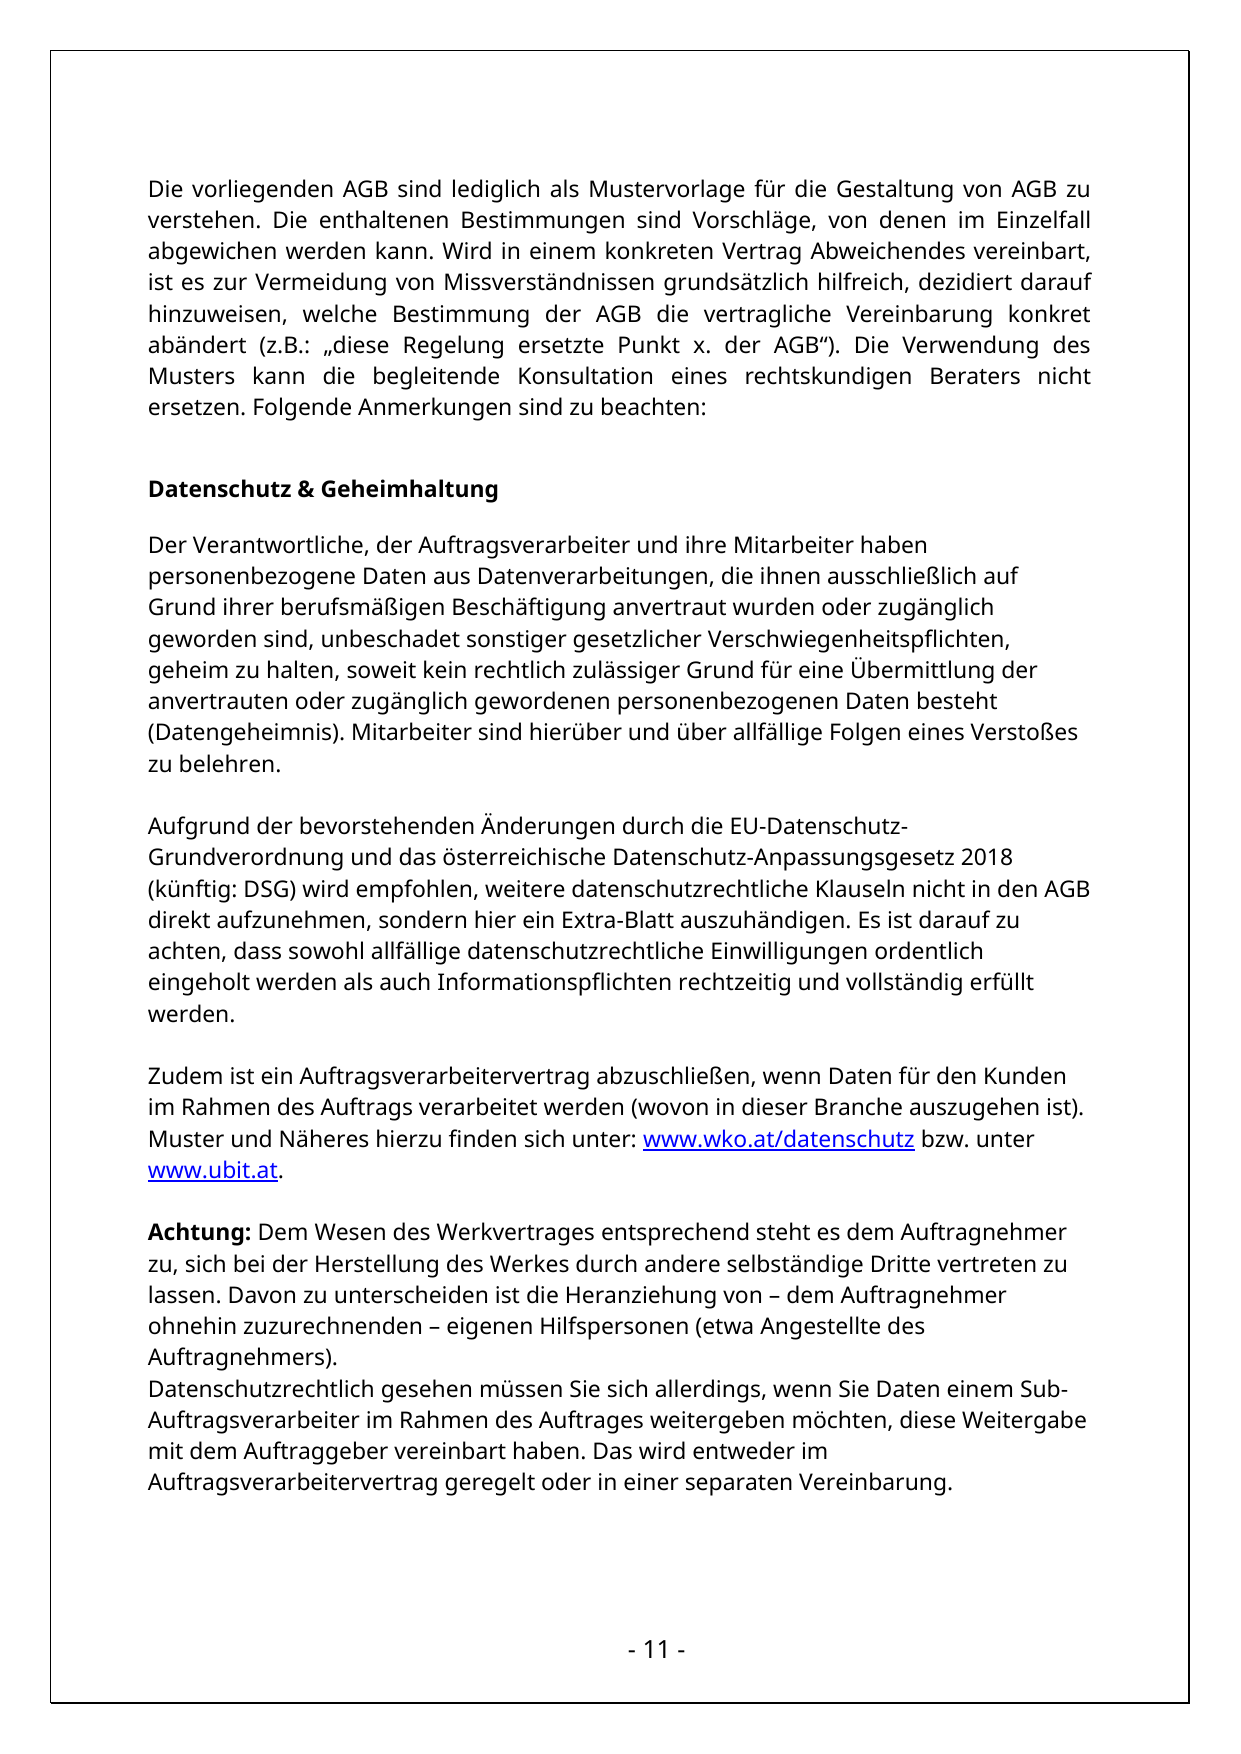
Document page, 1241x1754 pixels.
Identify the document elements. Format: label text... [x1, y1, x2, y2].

text Achtung: Dem Wesen des Werkvertrages entsprechend steht es dem Auftragnehmer zu, sich bei der Herstellung des Werkes durch andere selbständige Dritte vertreten zu lassen. Davon zu unterscheiden ist die Heranziehung von – dem Auftragnehmer ohnehin zuzurechnenden – eigenen Hilfspersonen (etwa Angestellte des Auftragnehmers). [148, 1216, 1092, 1373]
subtitle Die vorliegenden AGB sind lediglich als Mustervorlage für die Gestaltung von AGB zu verstehen. Die enthaltenen Bestimmungen sind Vorschläge, von denen im Einzelfall abgewichen werden kann. Wird in einem konkreten Vertrag Abweichendes vereinbart, ist es zur Vermeidung von Missverständnissen grundsätzlich hilfreich, dezidiert darauf hinzuweisen, welche Bestimmung der AGB die vertragliche Vereinbarung konkret abändert (z.B.: „diese Regelung ersetzte Punkt x. der AGB“). Die Verwendung des Musters kann die begleitende Konsultation eines rechtskundigen Beraters nicht ersetzen. Folgende Anmerkungen sind zu beachten: [148, 173, 1092, 423]
subtitle Datenschutz & Geheimhaltung [148, 473, 1092, 504]
text Der Verantwortliche, der Auftragsverarbeiter und ihre Mitarbeiter haben personenbezogene Daten aus Datenverarbeitungen, die ihnen ausschließlich auf Grund ihrer berufsmäßigen Beschäftigung anvertraut wurden oder zugänglich geworden sind, unbeschadet sonstiger gesetzlicher Verschwiegenheitspflichten, geheim zu halten, soweit kein rechtlich zulässiger Grund für eine Übermittlung der anvertrauten oder zugänglich gewordenen personenbezogenen Daten besteht (Datengeheimnis). Mitarbeiter sind hierüber und über allfällige Folgen eines Verstoßes zu belehren. [148, 529, 1092, 779]
text Zudem ist ein Auftragsverarbeitervertrag abzuschließen, wenn Daten für den Kunden im Rahmen des Auftrags verarbeitet werden (wovon in dieser Branche auszugehen ist). Muster und Näheres hierzu finden sich unter: www.wko.at/datenschutz bzw. unter www.ubit.at. [148, 1060, 1092, 1185]
text Datenschutzrechtlich gesehen müssen Sie sich allerdings, wenn Sie Daten einem Sub-Auftragsverarbeiter im Rahmen des Auftrages weitergeben möchten, diese Weitergabe mit dem Auftraggeber vereinbart haben. Das wird entweder im Auftragsverarbeitervertrag geregelt oder in einer separaten Vereinbarung. [148, 1373, 1092, 1498]
text Aufgrund der bevorstehenden Änderungen durch die EU-Datenschutz-Grundverordnung und das österreichische Datenschutz-Anpassungsgesetz 2018 (künftig: DSG) wird empfohlen, weitere datenschutzrechtliche Klauseln nicht in den AGB direkt aufzunehmen, sondern hier ein Extra-Blatt auszuhändigen. Es ist darauf zu achten, dass sowohl allfällige datenschutzrechtliche Einwilligungen ordentlich eingeholt werden als auch Informationspflichten rechtzeitig und vollständig erfüllt werden. [148, 810, 1092, 1029]
